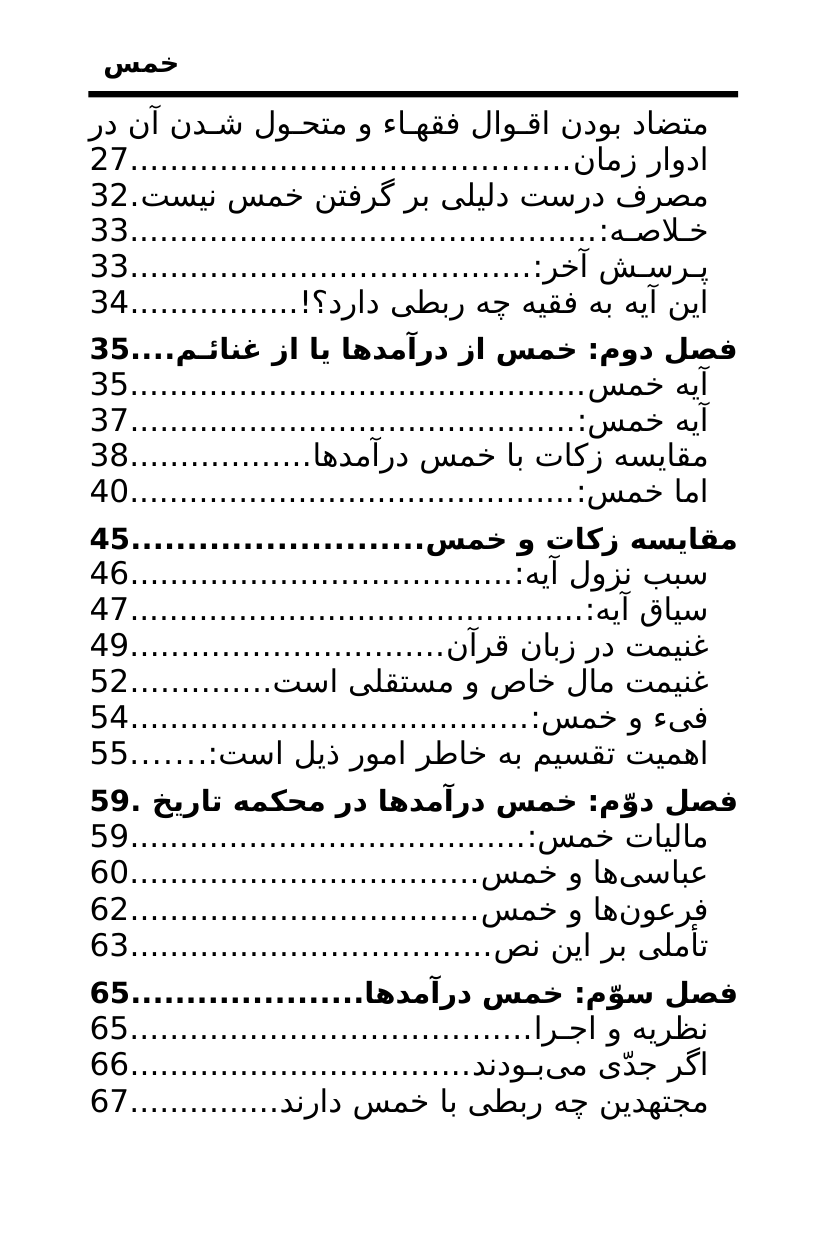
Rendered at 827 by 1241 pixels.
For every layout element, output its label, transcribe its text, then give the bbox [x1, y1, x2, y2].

text مقايسه زكات و خمس 45 [89, 522, 738, 556]
text این آیه به فقیه چه ربطی دارد؟! 34 [89, 284, 708, 320]
text خـلاصـه: 33 [89, 213, 708, 249]
text غنیمت مال خاص و مستقلی است 52 [89, 664, 708, 700]
text فصل دوّم: خمس درآمدها در محكمه تاريخ 59 [89, 784, 738, 818]
text آیه خمس 35 [89, 366, 708, 402]
text مقایسه زکات با خمس درآمدها 38 [89, 438, 708, 474]
text اهمیت تقسیم به خاطر امور ذیل است: 55 [89, 736, 708, 772]
text غنیمت در زبان قرآن 49 [89, 628, 708, 664]
text نظریه و اجـرا 65 [89, 1010, 708, 1047]
text فصل سوّم: خمس درآمدها 65 [89, 976, 738, 1010]
text اگر جدّی می‌بـودند 66 [89, 1047, 708, 1083]
text سیاق آیه: 47 [89, 592, 708, 628]
text فیء و خمس: 54 [89, 700, 708, 736]
text مالیات خمس: 59 [89, 818, 708, 855]
text فصل دوم: خمس از درآمدها يا از غنائـم 35 [89, 333, 738, 366]
text تأملی بر این نص 63 [89, 928, 708, 964]
text اما خمس: 40 [89, 474, 708, 510]
text آیه خمس: 37 [89, 402, 708, 438]
text عباسی‌ها و خمس 60 [89, 855, 708, 891]
text پـرسـش آخر: 33 [89, 249, 708, 284]
text متضاد بودن اقوال فقهاء و متحول شدن آن در ادوار زمان 27 [89, 106, 708, 178]
text مصرف درست دلیلی بر گرفتن خمس نیست 32 [89, 178, 708, 213]
text فرعون‌ها و خمس 62 [89, 891, 708, 928]
text مجتهدین چه ربطی با خمس دارند 67 [89, 1083, 708, 1119]
text سبب نزول آیه: 46 [89, 556, 708, 592]
